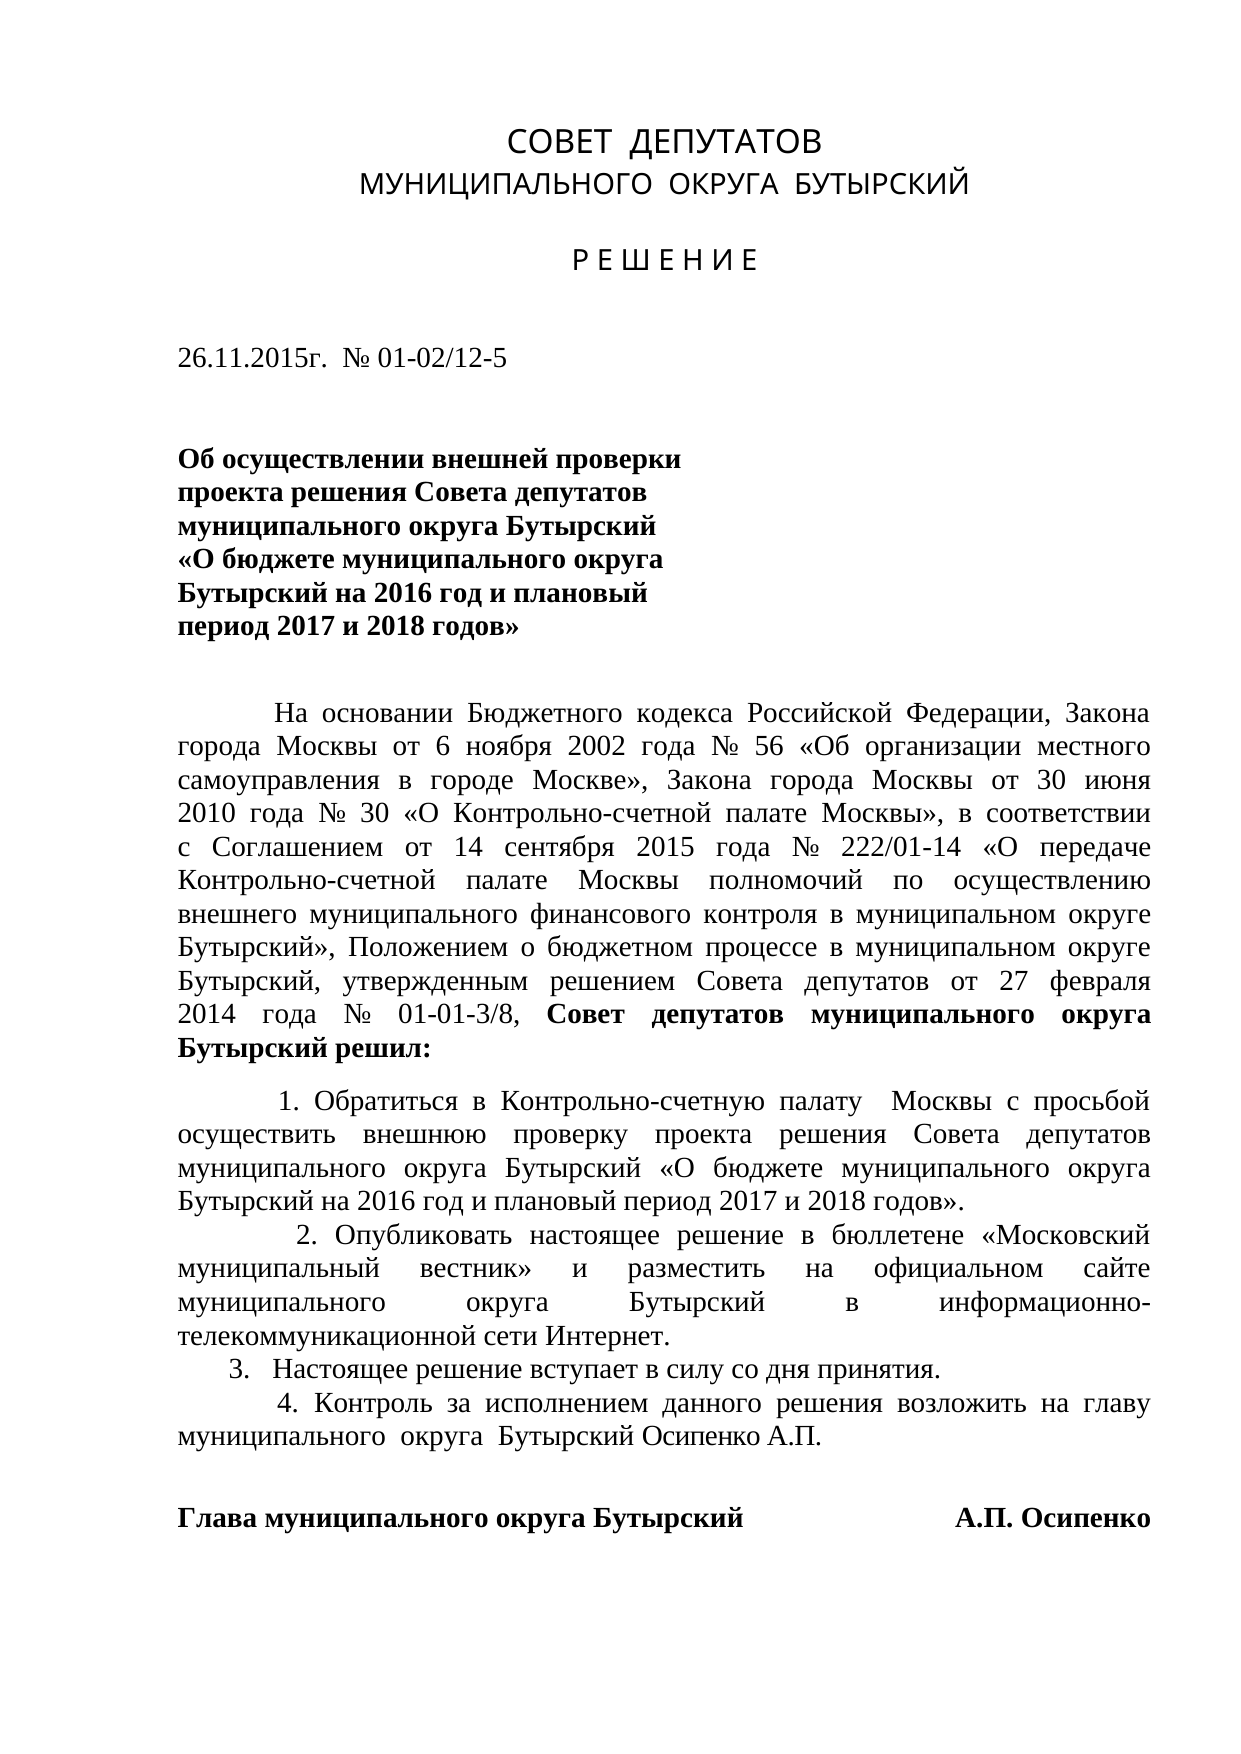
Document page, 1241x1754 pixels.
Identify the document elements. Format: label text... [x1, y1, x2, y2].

text Р Е Ш Е Н И Е [177, 239, 1152, 278]
text 26.11.2015г. № 01-02/12-5 [177, 340, 1152, 374]
text Глава муниципального округа Бутырский А.П. Осипенко [177, 1500, 1152, 1533]
text 4. Контроль за исполнением данного решения возложить на главу муниципального округа Бутырский Осипенко А.П. [177, 1385, 1152, 1452]
text 2. Опубликовать настоящее решение в бюллетене «Московский муниципальный вестник» и разместить на официальном сайте муниципального округа Бутырский в информационно-телекоммуникационной сети Интернет. [177, 1217, 1152, 1351]
text Об осуществлении внешней проверки [177, 441, 945, 474]
text На основании Бюджетного кодекса Российской Федерации, Закона города Москвы от 6 ноября 2002 года № 56 «Об организации местного самоуправления в городе Москве», Закона города Москвы от 30 июня 2010 года № 30 «О Контрольно-счетной палате Москвы», в соответствии с Соглашением от 14 сентября 2015 года № 222/01-14 «О передаче Контрольно-счетной палате Москвы полномочий по осуществлению внешнего муниципального финансового контроля в муниципальном округе Бутырский», Положением о бюджетном процессе в муниципальном округе Бутырский, утвержденным решением Совета депутатов от 27 февраля 2014 года № 01-01-3/8, Совет депутатов муниципального округа Бутырский решил: [177, 695, 1152, 1064]
text «О бюджете муниципального округа [177, 541, 945, 575]
text муниципального округа Бутырский [177, 508, 945, 541]
text 1. Обратиться в Контрольно-счетную палату Москвы с просьбой осуществить внешнюю проверку проекта решения Совета депутатов муниципального округа Бутырский «О бюджете муниципального округа Бутырский на 2016 год и плановый период 2017 и 2018 годов». [177, 1083, 1152, 1217]
text период 2017 и 2018 годов» [177, 608, 945, 642]
text Бутырский на 2016 год и плановый [177, 575, 945, 608]
text 3. Настоящее решение вступает в силу со дня принятия. [177, 1351, 1152, 1385]
text проекта решения Совета депутатов [177, 474, 945, 508]
text СОВЕТ ДЕПУТАТОВ [177, 118, 1152, 163]
text МУНИЦИПАЛЬНОГО ОКРУГА БУТЫРСКИЙ [177, 163, 1152, 203]
